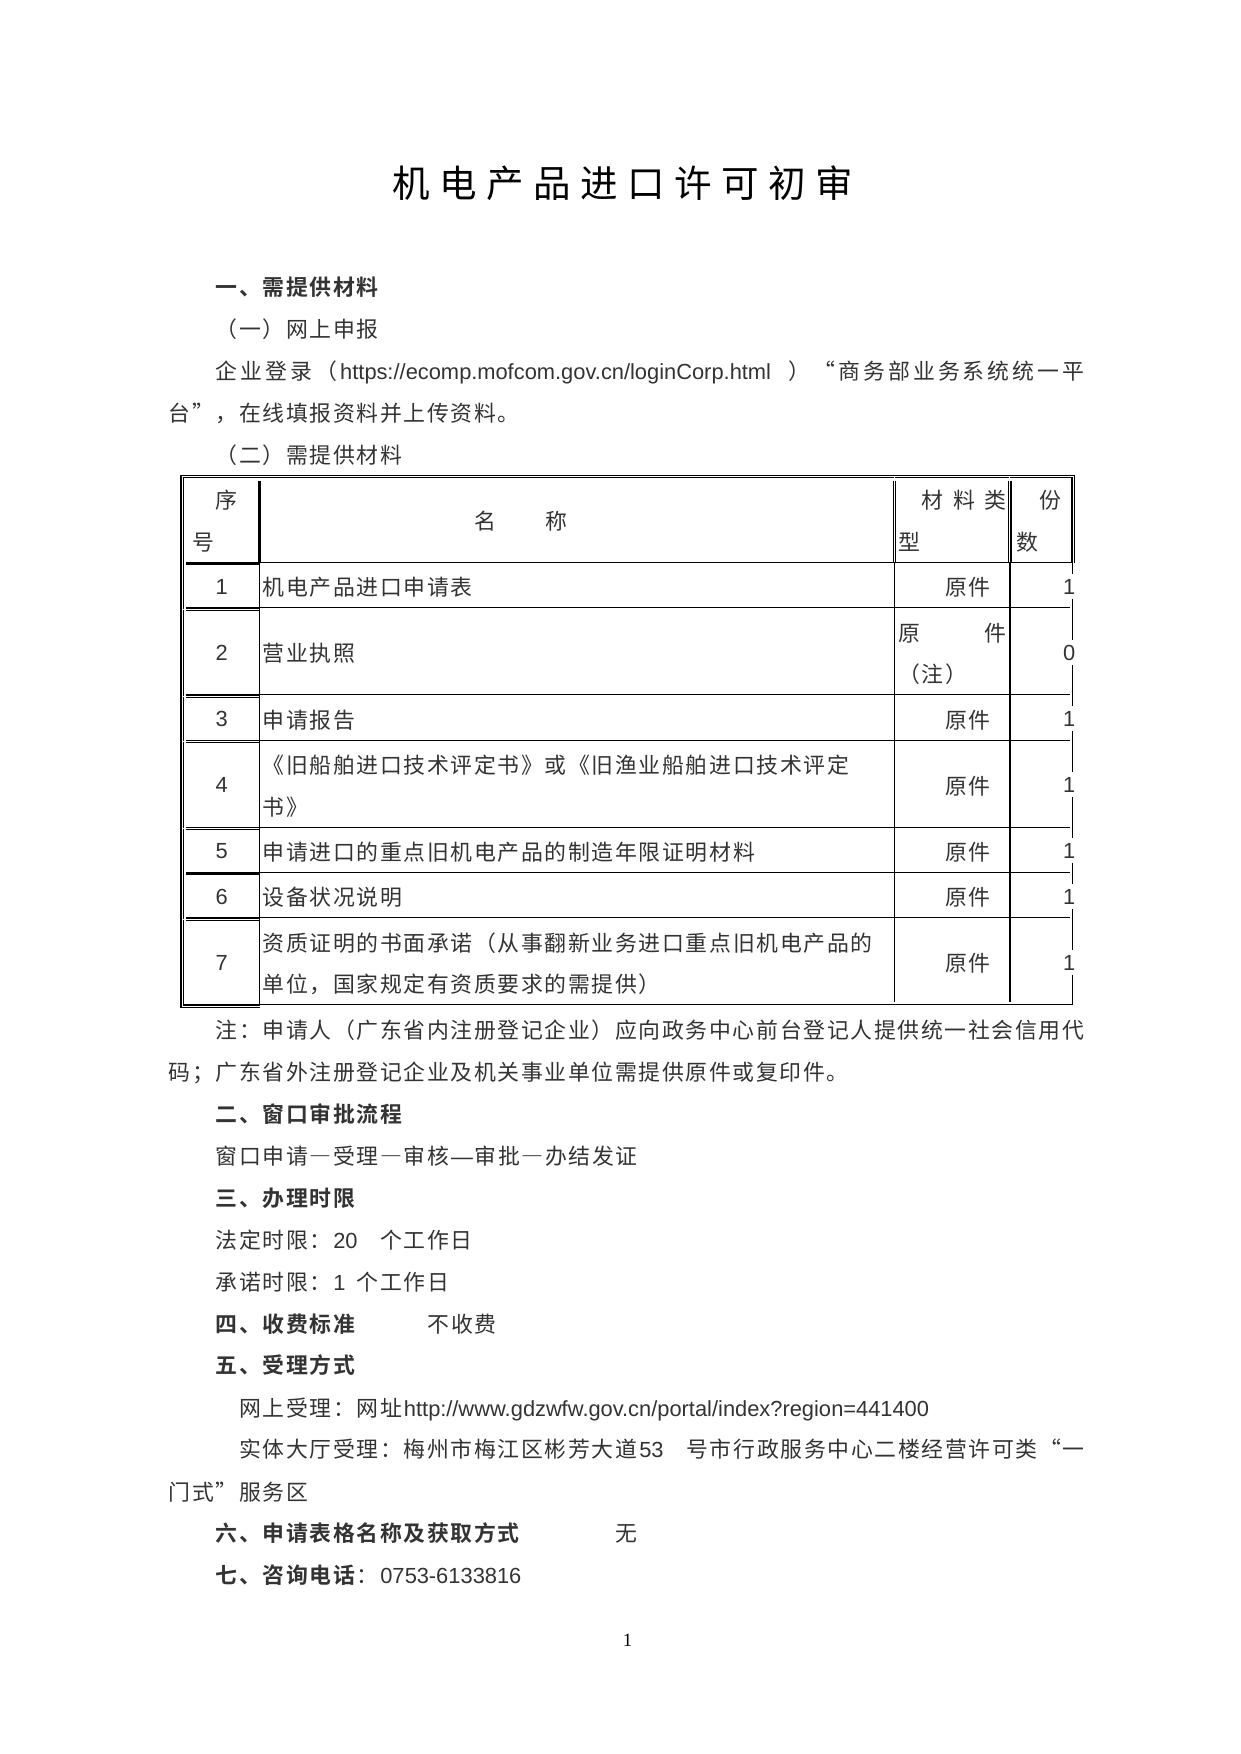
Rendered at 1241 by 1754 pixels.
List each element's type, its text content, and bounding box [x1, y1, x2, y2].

table_cell 申请进口的重点旧机电产品的制造年限证明材料 [260, 828, 894, 872]
table_cell 1 [1010, 917, 1072, 1004]
text 六、申请表格名称及获取方式 无 [168, 1511, 1086, 1553]
table_header 材料类型 [895, 476, 1010, 562]
table_cell 1 [1011, 694, 1072, 739]
text 四、收费标准 不收费 [168, 1301, 1086, 1343]
table_cell 资质证明的书面承诺（从事翻新业务进口重点旧机电产品的单位，国家规定有资质要求的需提供） [260, 918, 894, 1004]
text 五、受理方式 [168, 1343, 1086, 1385]
text 承诺时限：1个工作日 [168, 1259, 1086, 1301]
text 法定时限：20个工作日 [168, 1217, 1086, 1259]
table_header 份数 [1010, 478, 1071, 562]
text 机电产品进口许可初审 [168, 139, 1086, 223]
text 实体大厅受理：梅州市梅江区彬芳大道53号市行政服务中心二楼经营许可类“一门式”服务区 [168, 1427, 1086, 1511]
table_cell 1 [184, 562, 259, 607]
text 三、办理时限 [168, 1176, 1086, 1217]
table_cell 《旧船舶进口技术评定书》或《旧渔业船舶进口技术评定书》 [260, 741, 894, 827]
table_cell 原件 [895, 918, 1010, 1004]
text 七、咨询电话：0753-6133816 [168, 1553, 1086, 1595]
table_cell 原件 [895, 563, 1009, 607]
table_cell 原件 [895, 695, 1009, 739]
table_cell 营业执照 [260, 608, 894, 694]
table_cell 原件 [895, 873, 1009, 917]
text 一、需提供材料 [168, 265, 1086, 307]
text 二、窗口审批流程 [168, 1092, 1086, 1133]
table_cell 1 [1011, 827, 1072, 872]
table_cell 原件 [895, 828, 1009, 872]
text 注：申请人（广东省内注册登记企业）应向政务中心前台登记人提供统一社会信用代码；广东省外注册登记企业及机关事业单位需提供原件或复印件。 [168, 1008, 1086, 1092]
table_cell 5 [182, 827, 259, 872]
table_cell 7 [184, 917, 259, 1004]
table_cell 1 [1011, 872, 1072, 917]
table_cell 原件（注） [895, 608, 1009, 694]
table_cell 6 [184, 872, 259, 917]
text 窗口申请—受理—审核—审批—办结发证 [168, 1133, 1086, 1176]
table_cell 原件 [895, 741, 1009, 827]
table_cell 申请报告 [260, 695, 894, 739]
table_header 序号 [184, 478, 259, 562]
text 企业登录（https://ecomp.mofcom.gov.cn/loginCorp.html）“商务部业务系统统一平台”，在线填报资料并上传资料。 [168, 349, 1086, 433]
table_cell 4 [184, 740, 259, 827]
table_cell 2 [184, 607, 259, 694]
table_cell 机电产品进口申请表 [260, 563, 894, 607]
table_cell 3 [184, 694, 259, 739]
text （二）需提供材料 [168, 433, 1086, 475]
table_cell 1 [1011, 740, 1072, 827]
table_header 名 称 [259, 478, 894, 562]
text 网上受理：网址http://www.gdzwfw.gov.cn/portal/index?region=441400 [168, 1385, 1086, 1427]
table_cell 设备状况说明 [260, 873, 894, 917]
table_cell 0 [1011, 607, 1072, 694]
text （一）网上申报 [168, 307, 1086, 349]
table_cell 1 [1011, 563, 1072, 607]
